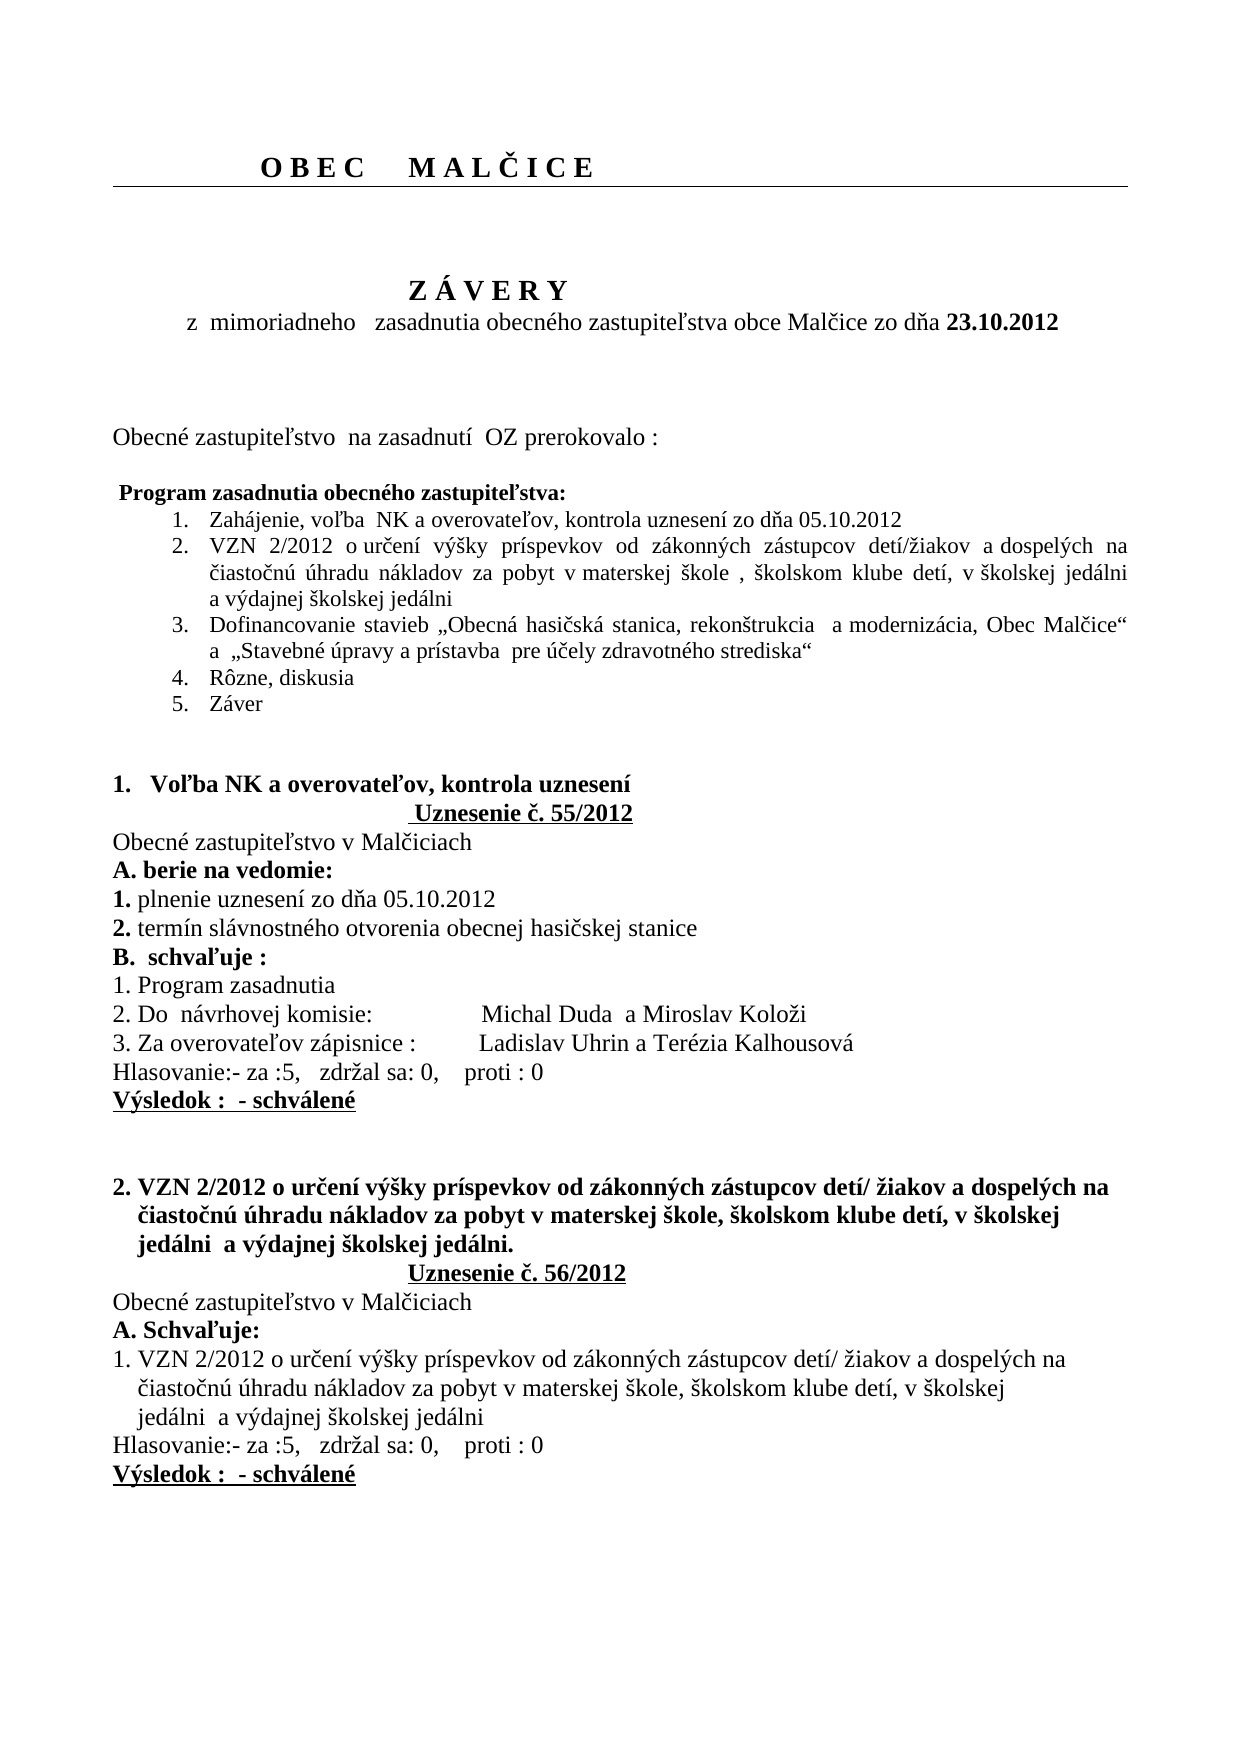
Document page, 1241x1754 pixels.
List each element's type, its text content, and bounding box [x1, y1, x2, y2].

text A. berie na vedomie: [112, 856, 1128, 884]
text Obecné zastupiteľstvo na zasadnutí OZ prerokovalo : [112, 422, 1128, 451]
text Výsledok : - schválené [112, 1086, 1128, 1114]
text čiastočnú úhradu nákladov za pobyt v materskej škole, školskom klube detí, v školskej [112, 1201, 1128, 1229]
text Uznesenie č. 56/2012 [112, 1258, 1128, 1287]
text O B E C M A L Č I C E [112, 150, 1128, 187]
text z mimoriadneho zasadnutia obecného zastupiteľstva obce Malčice zo dňa 23.10.2012 [186, 307, 1128, 336]
list VZN 2/2012 o určení výšky príspevkov od zákonných zástupcov detí/žiakov a dospelých na čiastočnú úhradu nákladov za pobyt v materskej škole , školskom klube detí, v školskej jedálni a výdajnej školskej jedálni [172, 532, 1128, 611]
text čiastočnú úhradu nákladov za pobyt v materskej škole, školskom klube detí, v školskej [112, 1373, 1128, 1402]
text Hlasovanie:- za :5, zdržal sa: 0, proti : 0 [112, 1431, 1128, 1459]
text A. Schvaľuje: [112, 1316, 1128, 1344]
text 1. Program zasadnutia [112, 971, 1128, 999]
text Obecné zastupiteľstvo v Malčiciach [112, 827, 1128, 856]
text 1. Voľba NK a overovateľov, kontrola uznesení [112, 769, 1128, 798]
text 2. termín slávnostného otvorenia obecnej hasičskej stanice [112, 913, 1128, 942]
text Hlasovanie:- za :5, zdržal sa: 0, proti : 0 [112, 1057, 1128, 1086]
text 2. VZN 2/2012 o určení výšky príspevkov od zákonných zástupcov detí/ žiakov a dospelých na [112, 1172, 1128, 1201]
text Z Á V E R Y [408, 273, 1128, 307]
text jedálni a výdajnej školskej jedálni [112, 1402, 1128, 1431]
text 1. plnenie uznesení zo dňa 05.10.2012 [112, 884, 1128, 913]
text Výsledok : - schválené [112, 1459, 1128, 1488]
text Obecné zastupiteľstvo v Malčiciach [112, 1287, 1128, 1316]
text 1. VZN 2/2012 o určení výšky príspevkov od zákonných zástupcov detí/ žiakov a dospelých na [112, 1344, 1128, 1373]
list Dofinancovanie stavieb „Obecná hasičská stanica, rekonštrukcia a modernizácia, Obec Malčice“ a „Stavebné úpravy a prístavba pre účely zdravotného strediska“ [172, 611, 1128, 664]
text jedálni a výdajnej školskej jedálni. [112, 1229, 1128, 1258]
text Program zasadnutia obecného zastupiteľstva: [112, 479, 1128, 506]
text 2. Do návrhovej komisie: Michal Duda a Miroslav Koloži [112, 999, 1128, 1028]
text B. schvaľuje : [112, 942, 1128, 971]
list Zahájenie, voľba NK a overovateľov, kontrola uznesení zo dňa 05.10.2012 [172, 506, 1128, 532]
text Uznesenie č. 55/2012 [334, 798, 1128, 827]
list Záver [172, 690, 1128, 717]
list Rôzne, diskusia [172, 664, 1128, 690]
text 3. Za overovateľov zápisnice : Ladislav Uhrin a Terézia Kalhousová [112, 1028, 1128, 1057]
